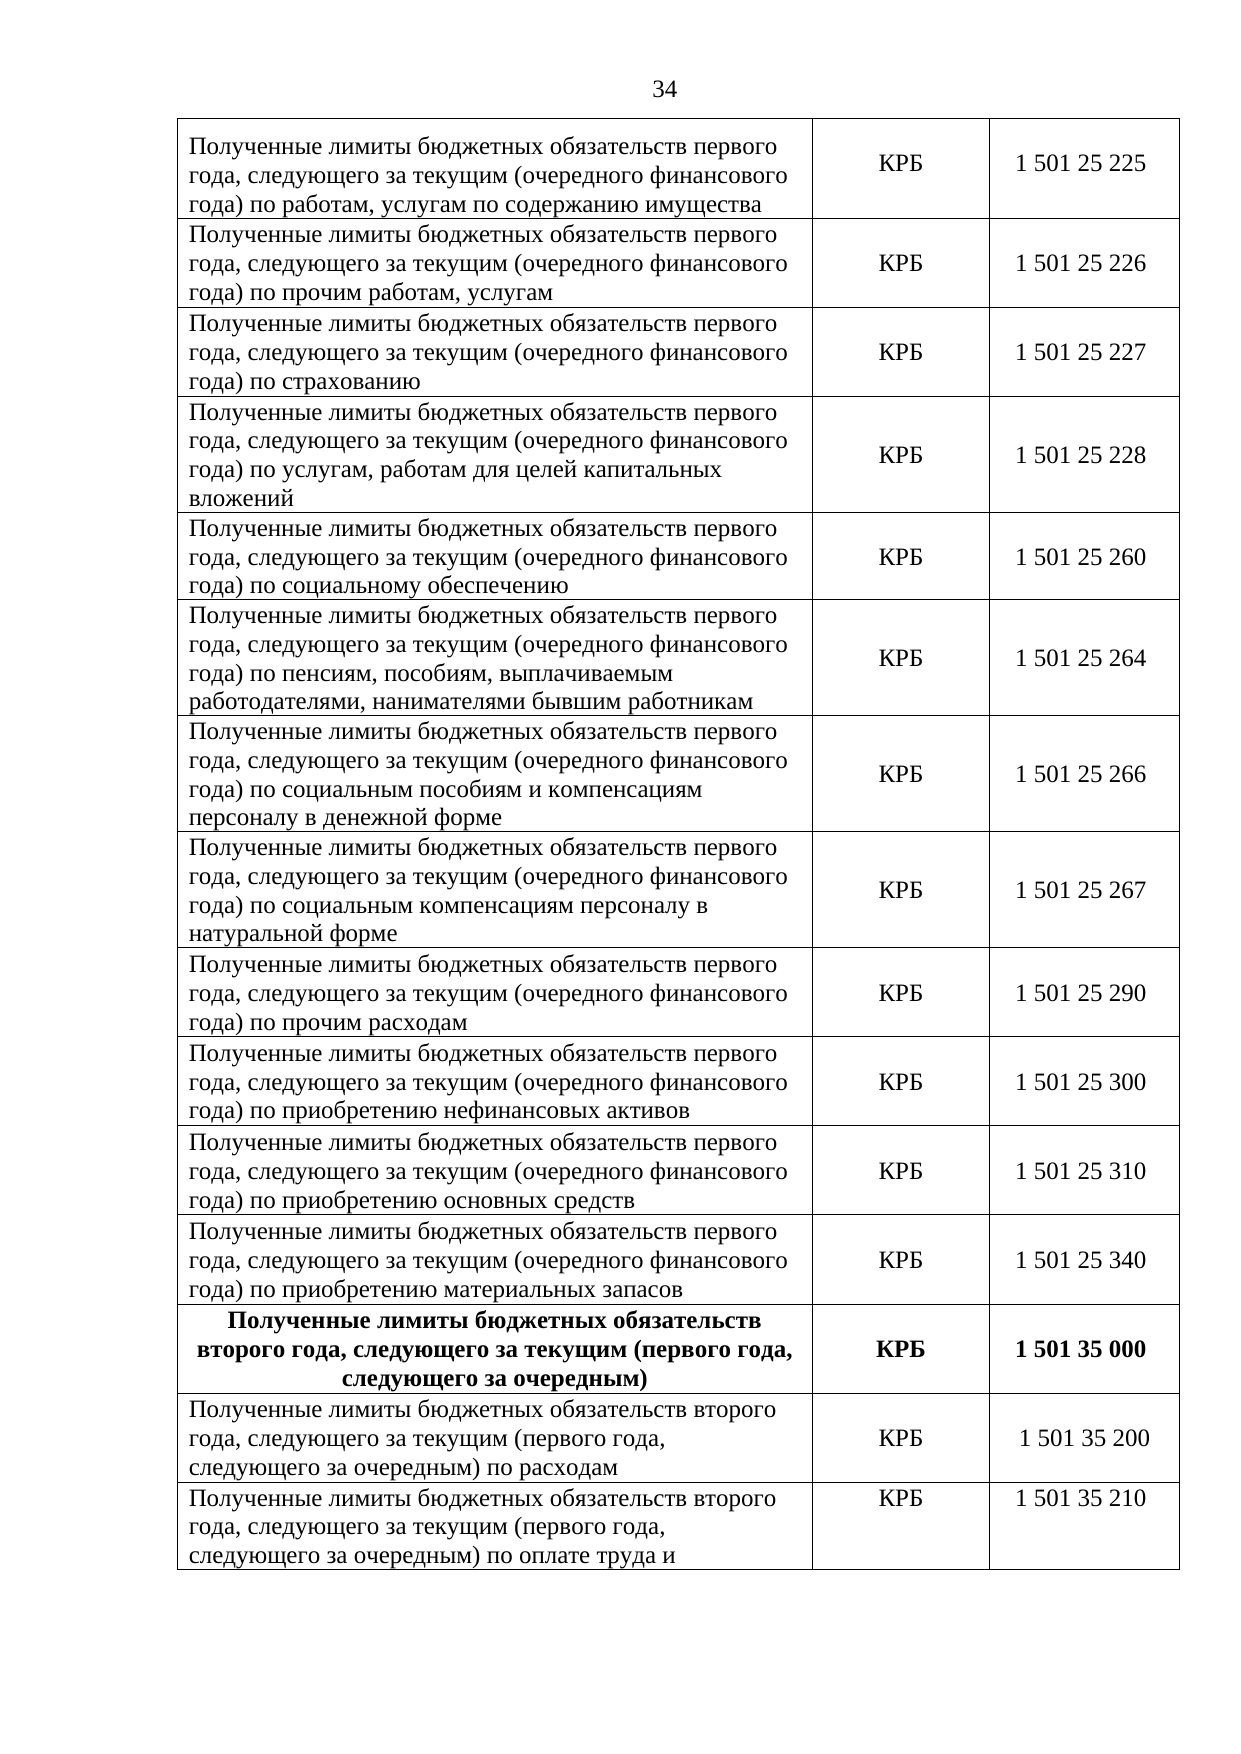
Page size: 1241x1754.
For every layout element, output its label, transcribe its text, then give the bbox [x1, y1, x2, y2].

table_cell КРБ [813, 513, 989, 599]
table_cell КРБ [813, 1305, 989, 1392]
table_cell КРБ [813, 1037, 989, 1125]
table_cell 1 501 25 290 [990, 948, 1179, 1036]
table_cell Полученные лимиты бюджетных обязательств первого года, следующего за текущим (очередного финансового года) по социальным компенсациям персоналу в натуральной форме [178, 832, 812, 947]
table_cell КРБ [813, 1394, 989, 1482]
table_cell КРБ [813, 119, 989, 218]
table_cell Полученные лимиты бюджетных обязательств первого года, следующего за текущим (очередного финансового года) по услугам, работам для целей капитальных вложений [178, 397, 812, 512]
table_cell 1 501 25 267 [990, 832, 1179, 947]
table_cell 1 501 35 210 [990, 1483, 1179, 1569]
table_cell Полученные лимиты бюджетных обязательств второго года, следующего за текущим (первого года, следующего за очередным) [178, 1305, 812, 1392]
table_cell Полученные лимиты бюджетных обязательств первого года, следующего за текущим (очередного финансового года) по прочим расходам [178, 948, 812, 1036]
table_cell Полученные лимиты бюджетных обязательств первого года, следующего за текущим (очередного финансового года) по приобретению основных средств [178, 1126, 812, 1214]
table_cell КРБ [813, 1126, 989, 1214]
table_cell 1 501 25 340 [990, 1215, 1179, 1303]
table_cell 1 501 25 260 [990, 513, 1179, 599]
table_cell Полученные лимиты бюджетных обязательств второго года, следующего за текущим (первого года, следующего за очередным) по расходам [178, 1394, 812, 1482]
table_cell Полученные лимиты бюджетных обязательств первого года, следующего за текущим (очередного финансового года) по пенсиям, пособиям, выплачиваемым работодателями, нанимателями бывшим работникам [178, 600, 812, 715]
table_cell 1 501 35 000 [990, 1305, 1179, 1392]
table_cell Полученные лимиты бюджетных обязательств первого года, следующего за текущим (очередного финансового года) по социальным пособиям и компенсациям персоналу в денежной форме [178, 716, 812, 831]
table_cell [178, 1483, 812, 1569]
table_cell 1 501 25 228 [990, 397, 1179, 512]
table_cell КРБ [813, 397, 989, 512]
table_cell КРБ [813, 219, 989, 307]
table_cell Полученные лимиты бюджетных обязательств первого года, следующего за текущим (очередного финансового года) по приобретению материальных запасов [178, 1215, 812, 1303]
table_cell Полученные лимиты бюджетных обязательств первого года, следующего за текущим (очередного финансового года) по прочим работам, услугам [178, 219, 812, 307]
table_cell 1 501 25 300 [990, 1037, 1179, 1125]
table_cell КРБ [813, 832, 989, 947]
table_cell КРБ [813, 716, 989, 831]
table_cell Полученные лимиты бюджетных обязательств первого года, следующего за текущим (очередного финансового года) по приобретению нефинансовых активов [178, 1037, 812, 1125]
table_cell 1 501 25 310 [990, 1126, 1179, 1214]
table_cell 1 501 35 200 [990, 1394, 1179, 1482]
table_cell 1 501 25 225 [990, 119, 1179, 218]
table_cell 1 501 25 266 [990, 716, 1179, 831]
table_cell КРБ [813, 1215, 989, 1303]
table_cell КРБ [813, 1483, 989, 1569]
table_cell 1 501 25 264 [990, 600, 1179, 715]
table_cell 1 501 25 226 [990, 219, 1179, 307]
table_cell Полученные лимиты бюджетных обязательств первого года, следующего за текущим (очередного финансового года) по социальному обеспечению [178, 513, 812, 599]
table_cell 1 501 25 227 [990, 308, 1179, 396]
table_cell Полученные лимиты бюджетных обязательств первого года, следующего за текущим (очередного финансового года) по страхованию [178, 308, 812, 396]
table_cell КРБ [813, 308, 989, 396]
table_cell КРБ [813, 600, 989, 715]
table_cell КРБ [813, 948, 989, 1036]
table_cell Полученные лимиты бюджетных обязательств первого года, следующего за текущим (очередного финансового года) по работам, услугам по содержанию имущества [178, 119, 812, 218]
